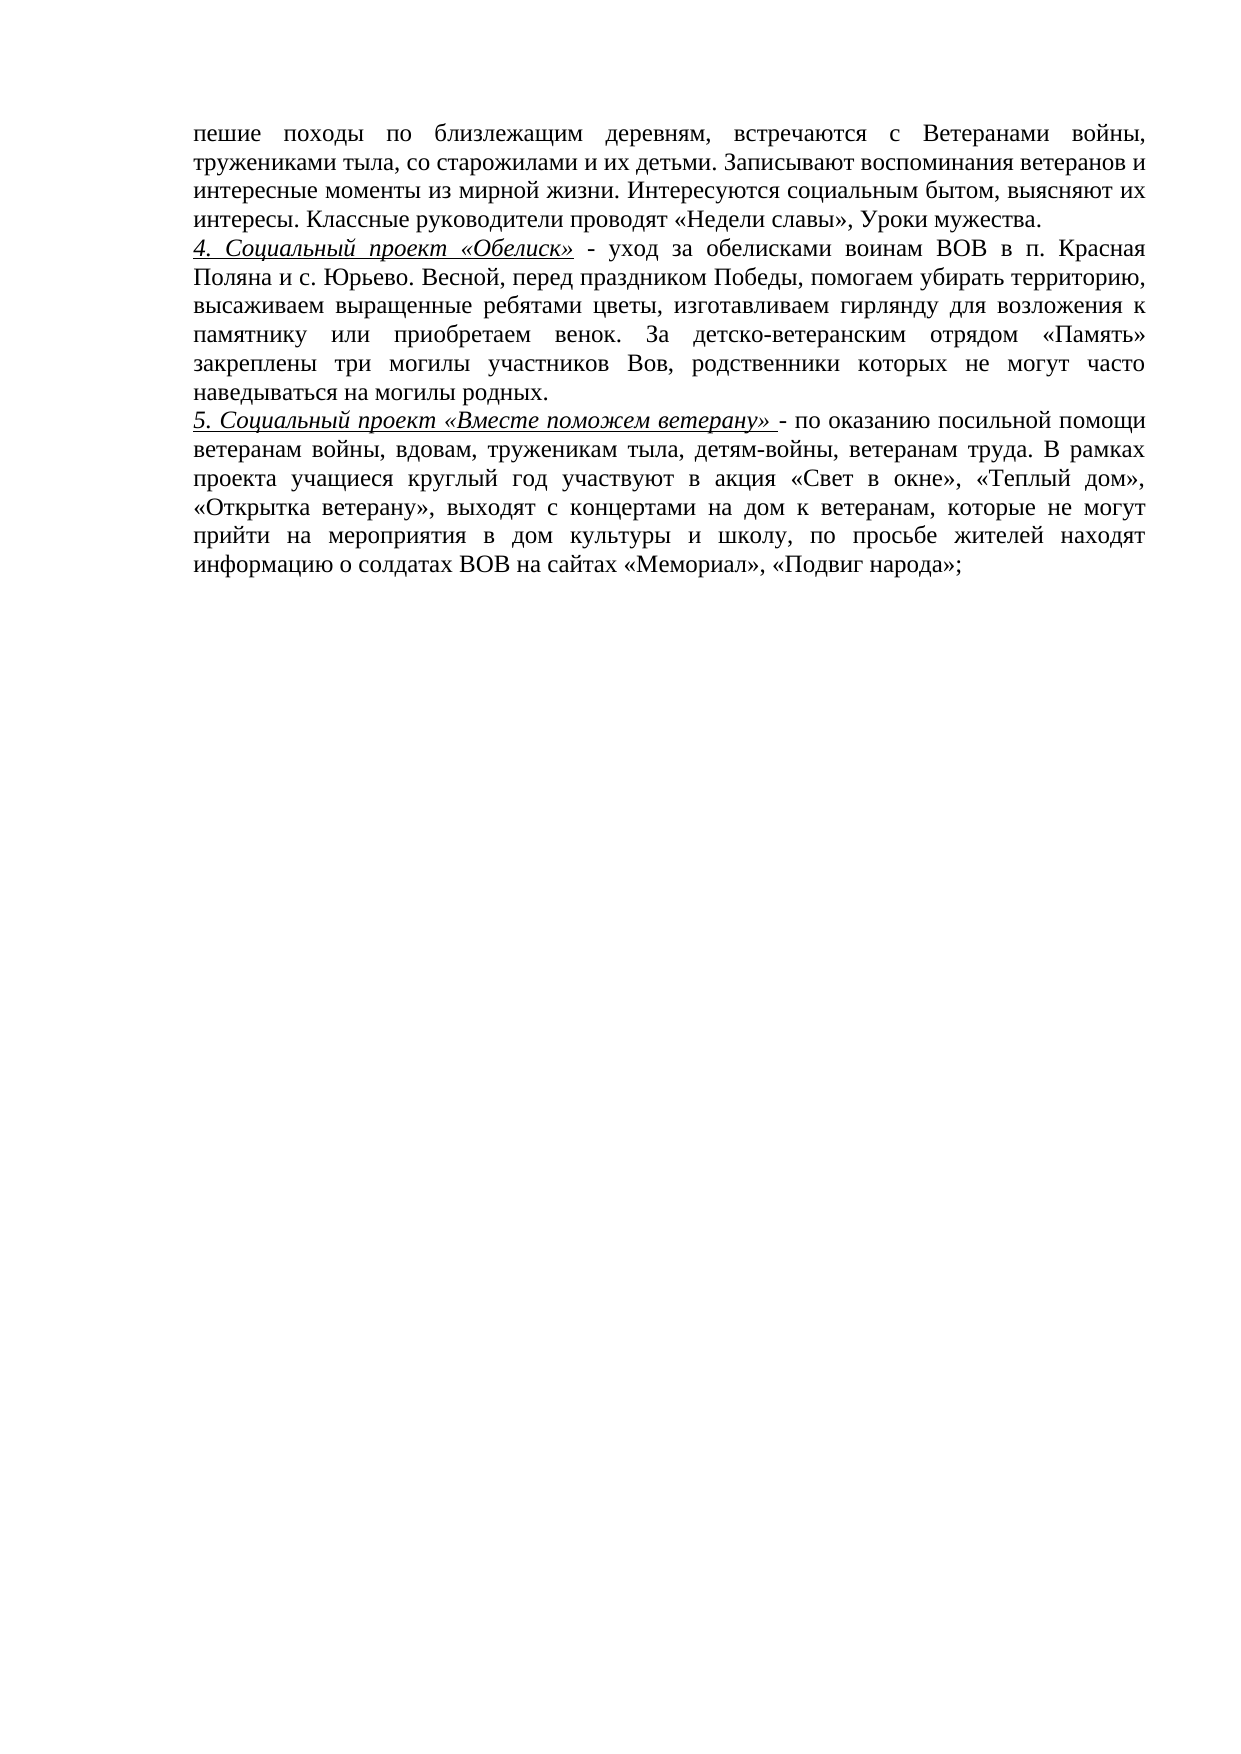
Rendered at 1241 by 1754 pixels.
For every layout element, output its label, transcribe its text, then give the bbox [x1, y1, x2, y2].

text 5. Социальный проект «Вместе поможем ветерану» - по оказанию посильной помощи ветеранам войны, вдовам, труженикам тыла, детям-войны, ветеранам труда. В рамках проекта учащиеся круглый год участвуют в акция «Свет в окне», «Теплый дом», «Открытка ветерану», выходят с концертами на дом к ветеранам, которые не могут прийти на мероприятия в дом культуры и школу, по просьбе жителей находят информацию о солдатах ВОВ на сайтах «Мемориал», «Подвиг народа»; [193, 406, 1147, 578]
text 4. Социальный проект «Обелиск» - уход за обелисками воинам ВОВ в п. Красная Поляна и с. Юрьево. Весной, перед праздником Победы, помогаем убирать территорию, высаживаем выращенные ребятами цветы, изготавливаем гирлянду для возложения к памятнику или приобретаем венок. За детско-ветеранским отрядом «Память» закреплены три могилы участников Вов, родственники которых не могут часто наведываться на могилы родных. [193, 233, 1147, 406]
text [193, 118, 1147, 233]
